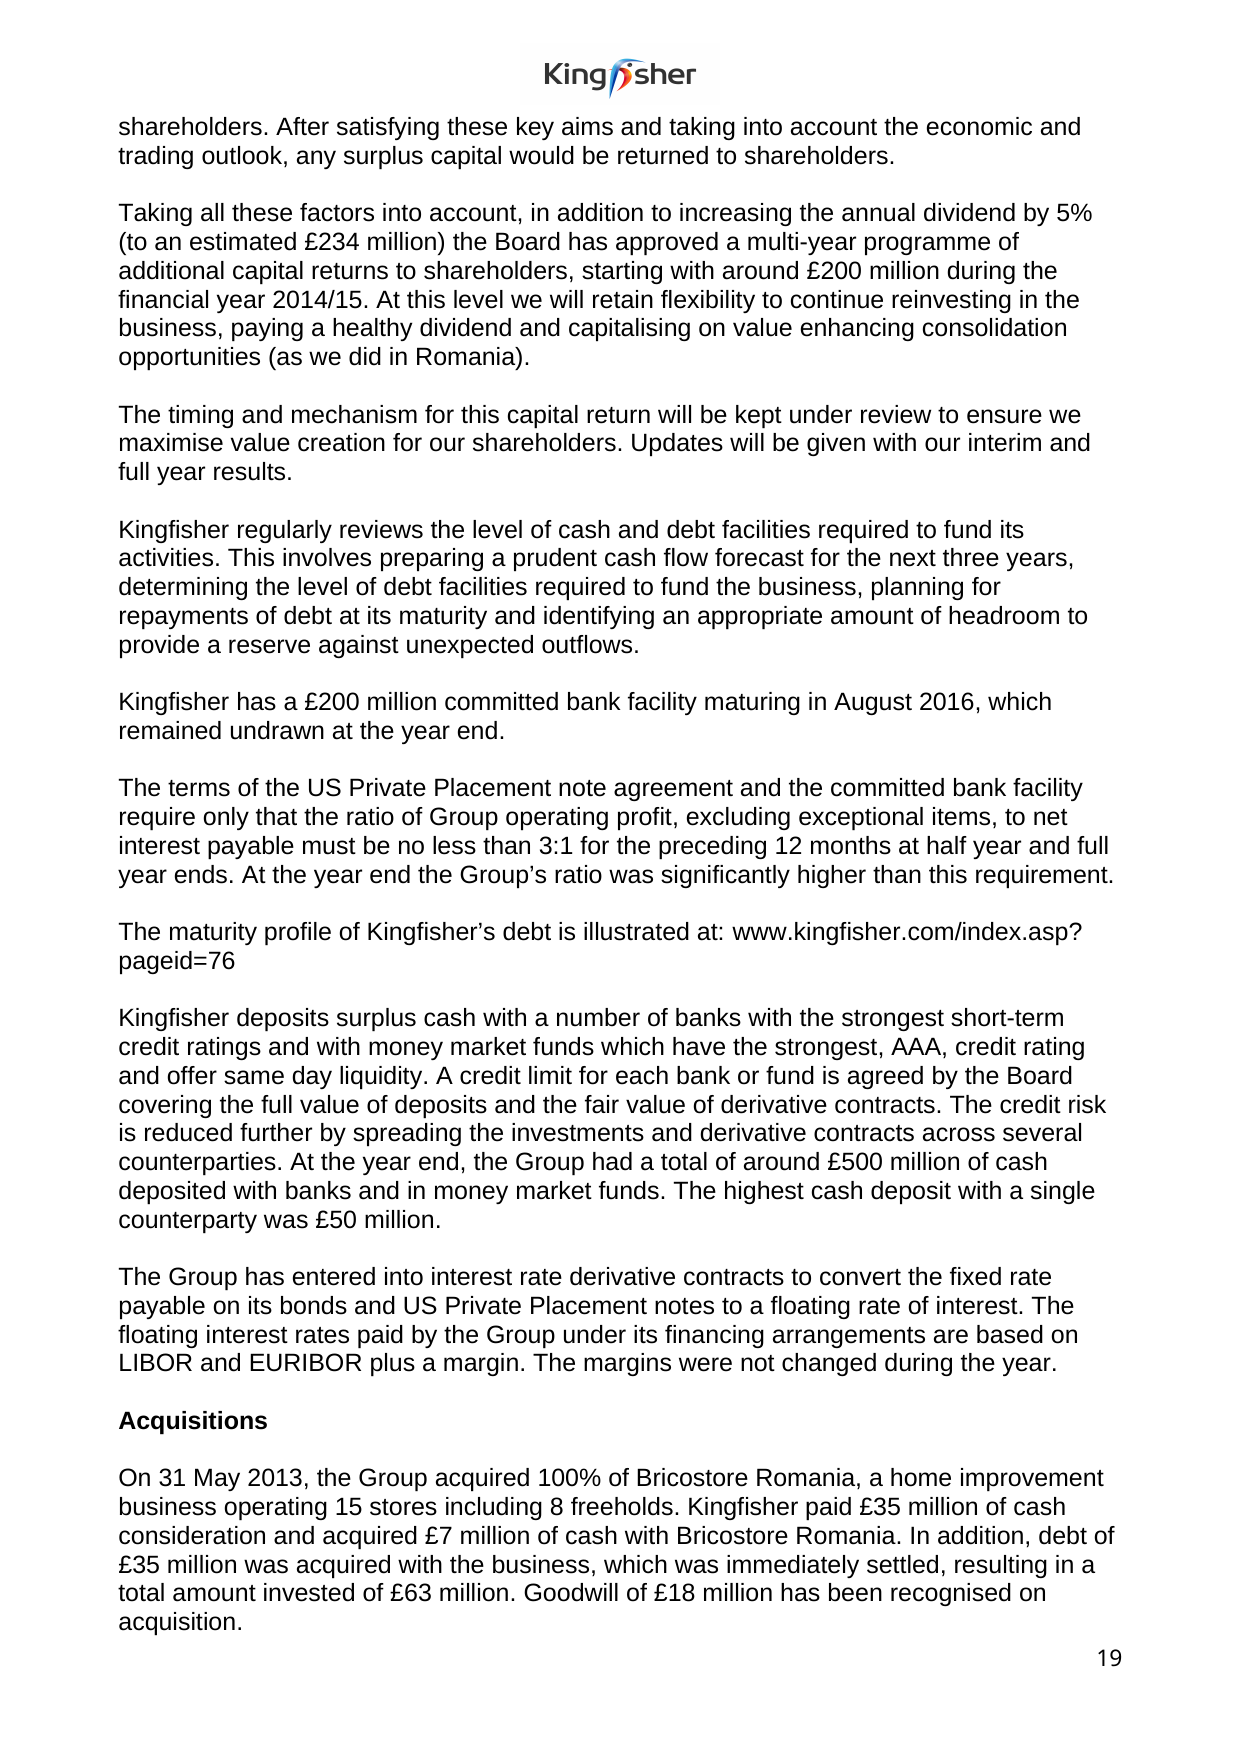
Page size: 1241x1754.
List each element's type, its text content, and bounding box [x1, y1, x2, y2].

text Kingfisher deposits surplus cash with a number of banks with the strongest short-term credit ratings and with money market funds which have the strongest, AAA, credit rating and offer same day liquidity. A credit limit for each bank or fund is agreed by the Board covering the full value of deposits and the fair value of derivative contracts. The credit risk is reduced further by spreading the investments and derivative contracts across several counterparties. At the year end, the Group had a total of around £500 million of cash deposited with banks and in money market funds. The highest cash deposit with a single counterparty was £50 million. [118, 1003, 1122, 1233]
text On 31 May 2013, the Group acquired 100% of Bricostore Romania, a home improvement business operating 15 stores including 8 freeholds. Kingfisher paid £35 million of cash consideration and acquired £7 million of cash with Bricostore Romania. In addition, debt of £35 million was acquired with the business, which was immediately settled, resulting in a total amount invested of £63 million. Goodwill of £18 million has been recognised on acquisition. [118, 1463, 1122, 1636]
text The timing and mechanism for this capital return will be kept under review to ensure we maximise value creation for our shareholders. Updates will be given with our interim and full year results. [118, 400, 1122, 486]
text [118, 112, 1122, 170]
text The maturity profile of Kingfisher’s debt is illustrated at: www.kingfisher.com/index.asp?pageid=76 [118, 917, 1122, 975]
text Kingfisher has a £200 million committed bank facility maturing in August 2016, which remained undrawn at the year end. [118, 687, 1122, 745]
text Kingfisher regularly reviews the level of cash and debt facilities required to fund its activities. This involves preparing a prudent cash flow forecast for the next three years, determining the level of debt facilities required to fund the business, planning for repayments of debt at its maturity and identifying an appropriate amount of headroom to provide a reserve against unexpected outflows. [118, 515, 1122, 658]
text Acquisitions [118, 1406, 1122, 1435]
text Taking all these factors into account, in addition to increasing the annual dividend by 5% (to an estimated £234 million) the Board has approved a multi-year programme of additional capital returns to shareholders, starting with around £200 million during the financial year 2014/15. At this level we will retain flexibility to continue reinvesting in the business, paying a healthy dividend and capitalising on value enhancing consolidation opportunities (as we did in Romania). [118, 198, 1122, 371]
picture [520, 43, 720, 105]
text The Group has entered into interest rate derivative contracts to convert the fixed rate payable on its bonds and US Private Placement notes to a floating rate of interest. The floating interest rates paid by the Group under its financing arrangements are based on LIBOR and EURIBOR plus a margin. The margins were not changed during the year. [118, 1262, 1122, 1377]
text The terms of the US Private Placement note agreement and the committed bank facility require only that the ratio of Group operating profit, excluding exceptional items, to net interest payable must be no less than 3:1 for the preceding 12 months at half year and full year ends. At the year end the Group’s ratio was significantly higher than this requirement. [118, 773, 1122, 888]
